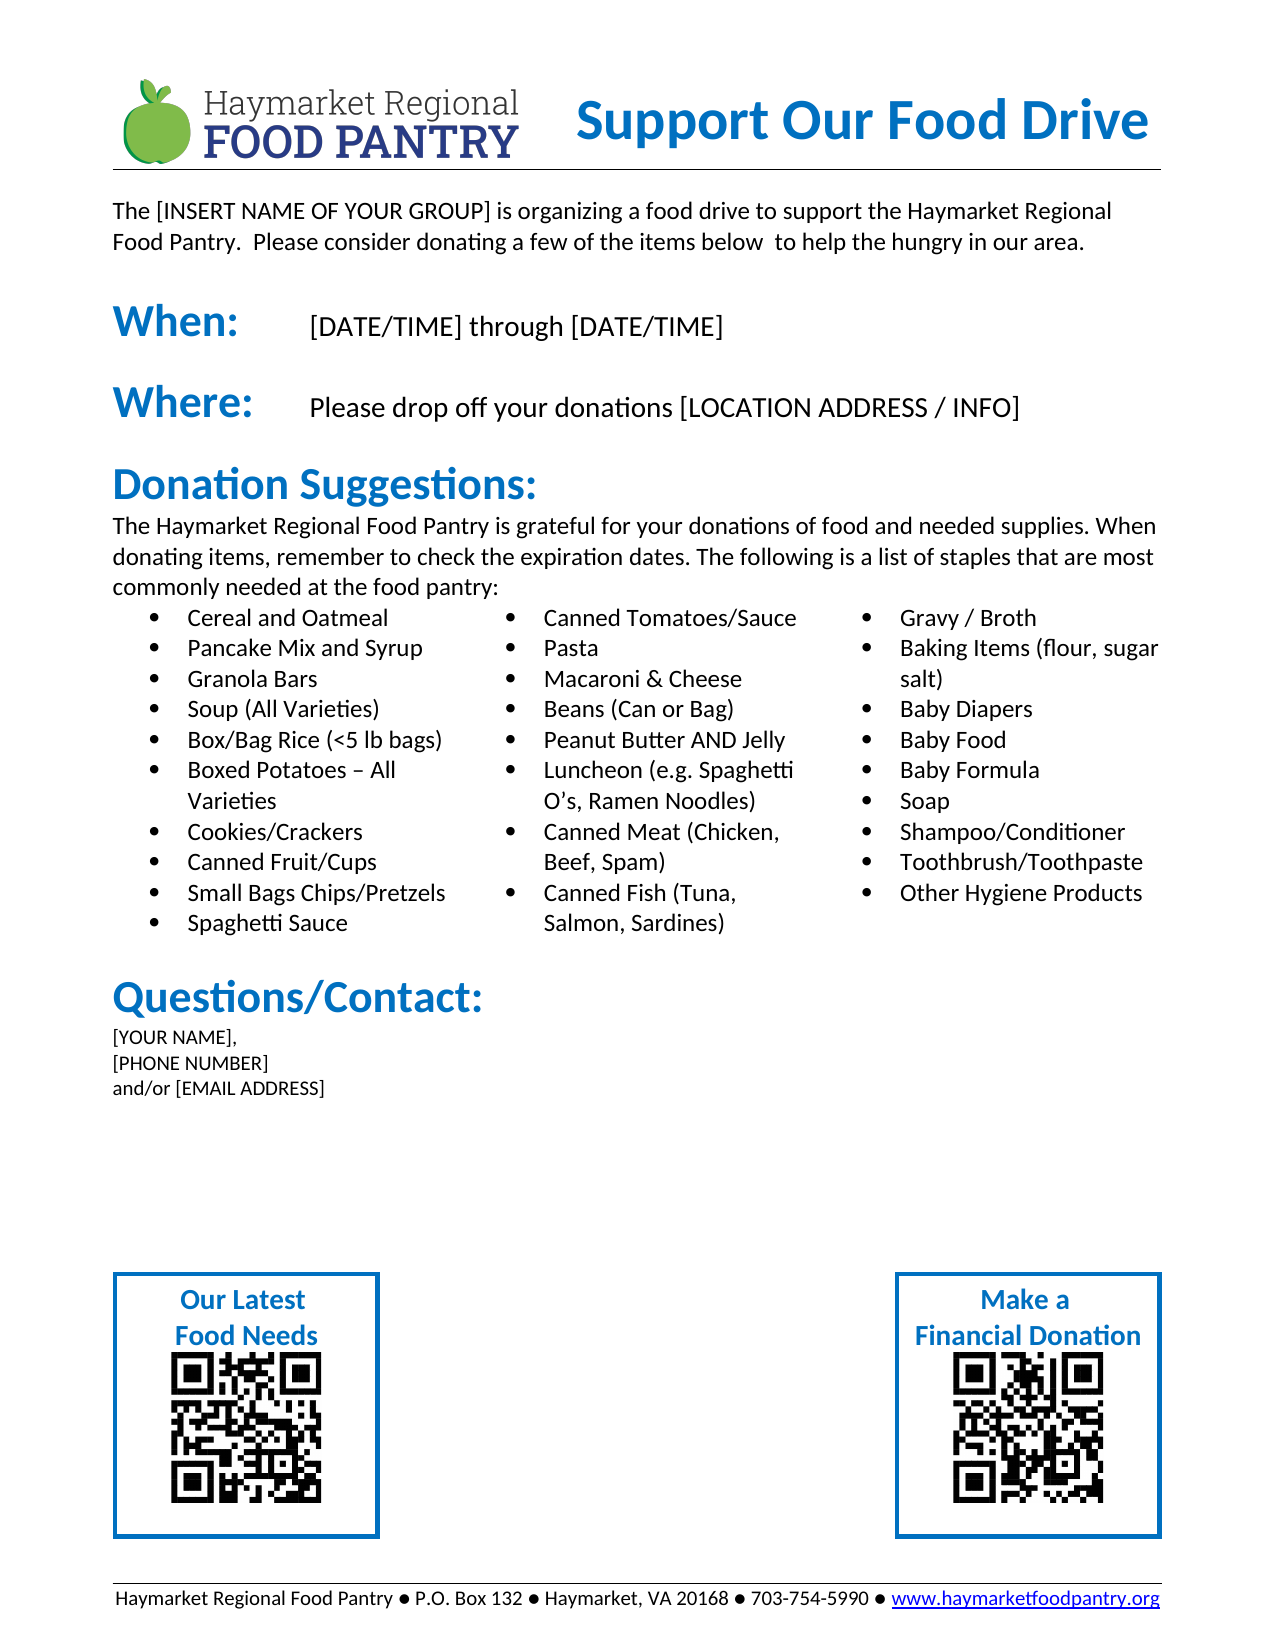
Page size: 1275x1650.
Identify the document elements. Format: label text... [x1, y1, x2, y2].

list Baby Diapers [862, 694, 1162, 724]
list Other Hygiene Products [862, 877, 1162, 907]
list Canned Meat (Chicken, Beef, Spam) [506, 816, 806, 877]
text [PHONE NUMBER] [112, 1050, 1162, 1075]
list Peanut Butter AND Jelly [506, 724, 806, 755]
list Luncheon (e.g. Spaghetti O’s, Ramen Noodles) [506, 755, 806, 816]
picture [123, 79, 519, 164]
list Soup (All Varieties) [150, 694, 450, 724]
list Pancake Mix and Syrup [150, 633, 450, 663]
list Cereal and Oatmeal [150, 602, 450, 633]
list Canned Fruit/Cups [150, 846, 450, 877]
list Boxed Potatoes – All Varieties [150, 755, 450, 816]
list Spaghetti Sauce [150, 907, 450, 938]
list Baby Formula [862, 755, 1162, 785]
text [YOUR NAME], [112, 1024, 1162, 1050]
text When: [DATE/TIME] through [DATE/TIME] [112, 292, 1162, 348]
picture [171, 1352, 322, 1503]
list Baking Items (flour, sugar salt) [862, 633, 1162, 694]
text Questions/Contact: [112, 968, 1162, 1024]
list Pasta [506, 633, 806, 663]
list Baby Food [862, 724, 1162, 755]
list Shampoo/Conditioner [862, 816, 1162, 846]
list Macaroni & Cheese [506, 663, 806, 694]
picture [953, 1352, 1104, 1503]
list Soap [862, 785, 1162, 816]
list Cookies/Crackers [150, 816, 450, 846]
text The Haymarket Regional Food Pantry is grateful for your donations of food and needed supplies. When donating items, remember to check the expiration dates. The following is a list of staples that are most commonly needed at the food pantry: [112, 511, 1162, 602]
list Granola Bars [150, 663, 450, 694]
text The [INSERT NAME OF YOUR GROUP] is organizing a food drive to support the Haymarket Regional Food Pantry. Please consider donating a few of the items below to help the hungry in our area. [112, 195, 1162, 256]
text Where: Please drop off your donations [LOCATION ADDRESS / INFO] [112, 373, 1162, 429]
list Gravy / Broth [862, 602, 1162, 633]
list Canned Fish (Tuna, Salmon, Sardines) [506, 877, 806, 938]
list Small Bags Chips/Pretzels [150, 877, 450, 907]
list Box/Bag Rice (<5 lb bags) [150, 724, 450, 755]
list Beans (Can or Bag) [506, 694, 806, 724]
list Toothbrush/Toothpaste [862, 846, 1162, 877]
text Donation Suggestions: [112, 454, 1162, 511]
list Canned Tomatoes/Sauce [506, 602, 806, 633]
text and/or [EMAIL ADDRESS] [112, 1075, 1162, 1101]
